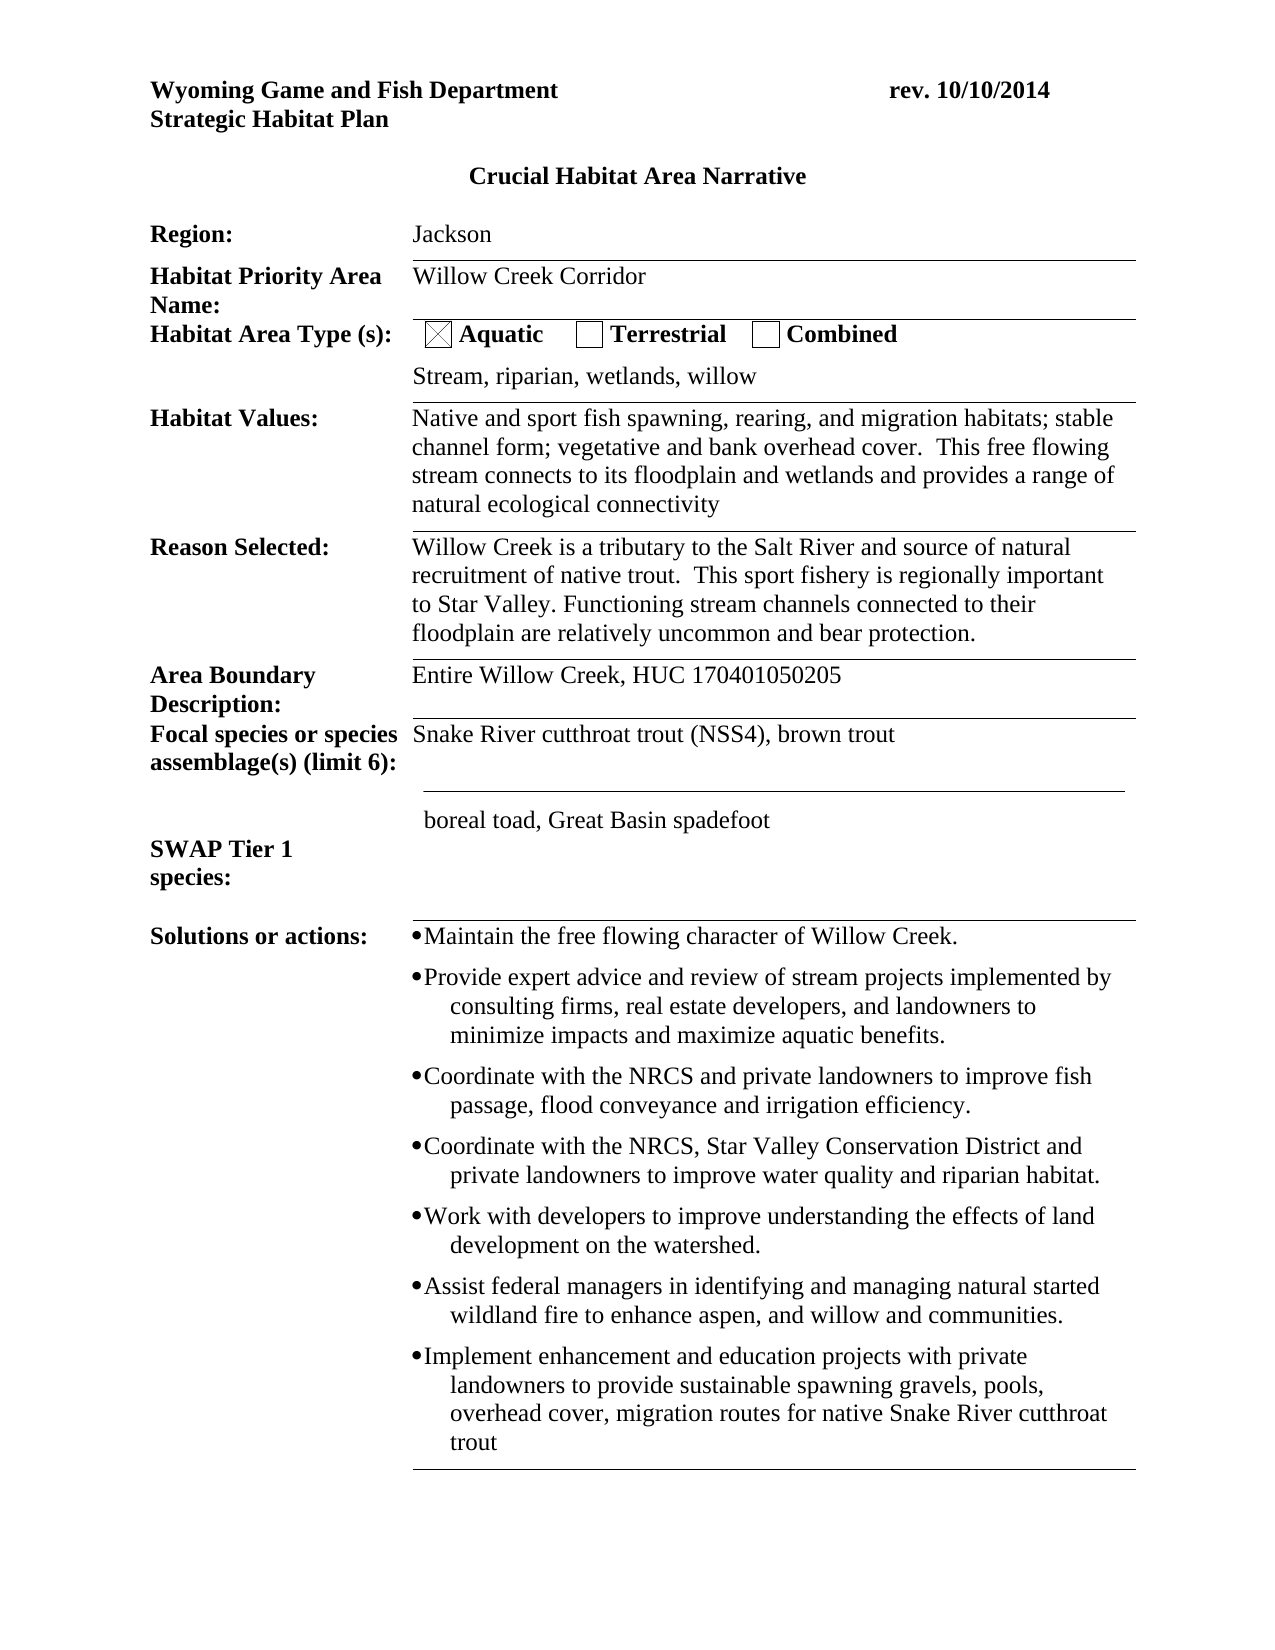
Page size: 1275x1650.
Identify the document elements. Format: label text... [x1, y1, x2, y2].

table_header Region: [139, 219, 412, 260]
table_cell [139, 920, 412, 1468]
table_cell Native and sport fish spawning, rearing, and migration habitats; stable channel form; vegetative and bank overhead cover. This free flowing stream connects to its floodplain and wetlands and provides a range of natural ecological connectivity [413, 403, 1136, 531]
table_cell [413, 921, 1136, 1468]
table_cell Aquatic Terrestrial Combined Stream, riparian, wetlands, willow [413, 320, 1136, 402]
table_cell Habitat Area Type (s): [139, 319, 412, 402]
table_cell Habitat Priority Area Name: [139, 260, 412, 318]
table_cell Willow Creek is a tributary to the Salt River and source of natural recruitment of native trout. This sport fishery is regionally important to Star Valley. Functioning stream channels connected to their floodplain are relatively uncommon and bear protection. [413, 532, 1136, 659]
table_cell Entire Willow Creek, HUC 170401050205 [413, 660, 1136, 718]
table_cell Snake River cutthroat trout (NSS4), brown trout boreal toad, Great Basin spadefoot [413, 719, 1136, 920]
table_cell Habitat Values: [139, 402, 412, 531]
table_header Jackson [413, 219, 1136, 260]
table_cell Area Boundary Description: [139, 659, 412, 718]
table_cell Focal species or species assemblage(s) (limit 6): SWAP Tier 1 species: [139, 718, 412, 920]
table_cell Willow Creek Corridor [413, 261, 1136, 318]
table_cell Reason Selected: [139, 531, 412, 659]
